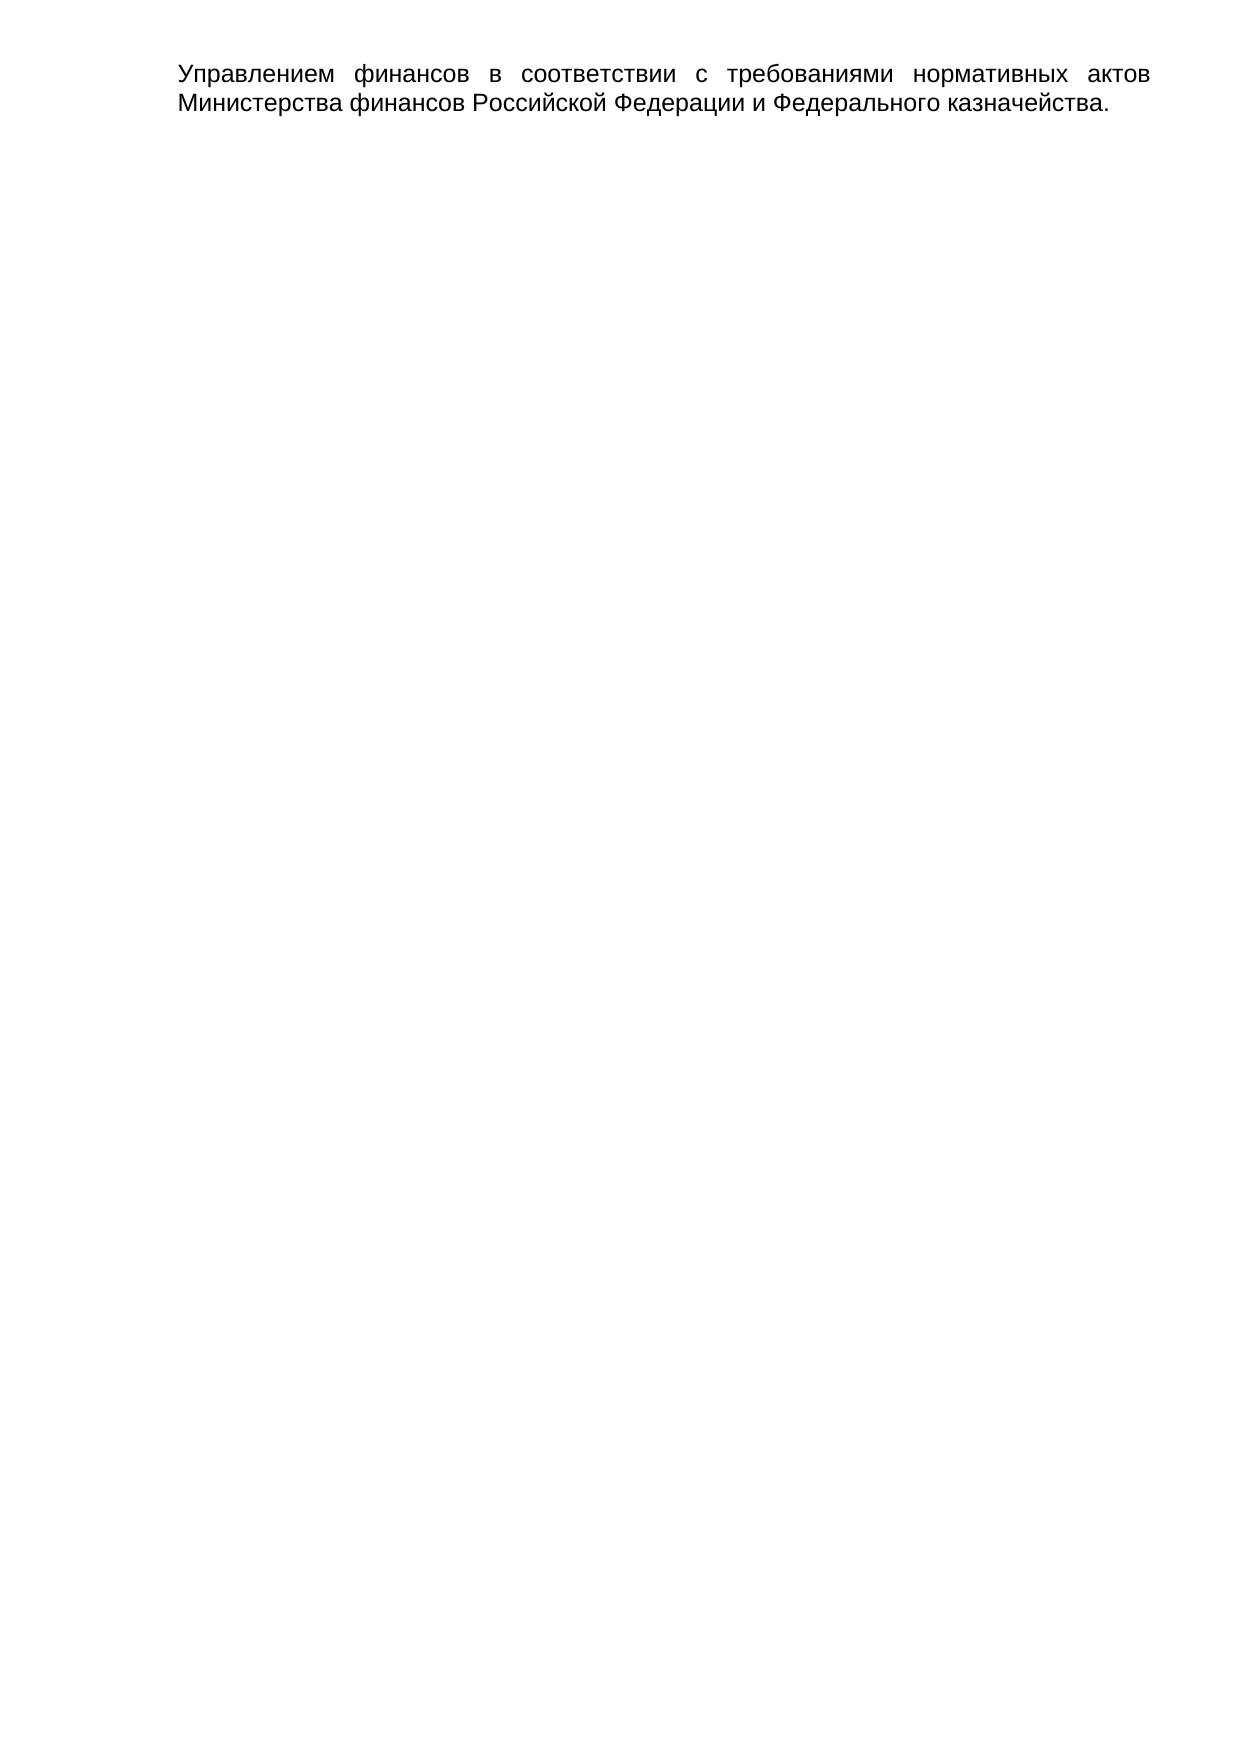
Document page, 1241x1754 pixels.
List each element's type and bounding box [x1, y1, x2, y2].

text [177, 59, 1152, 117]
